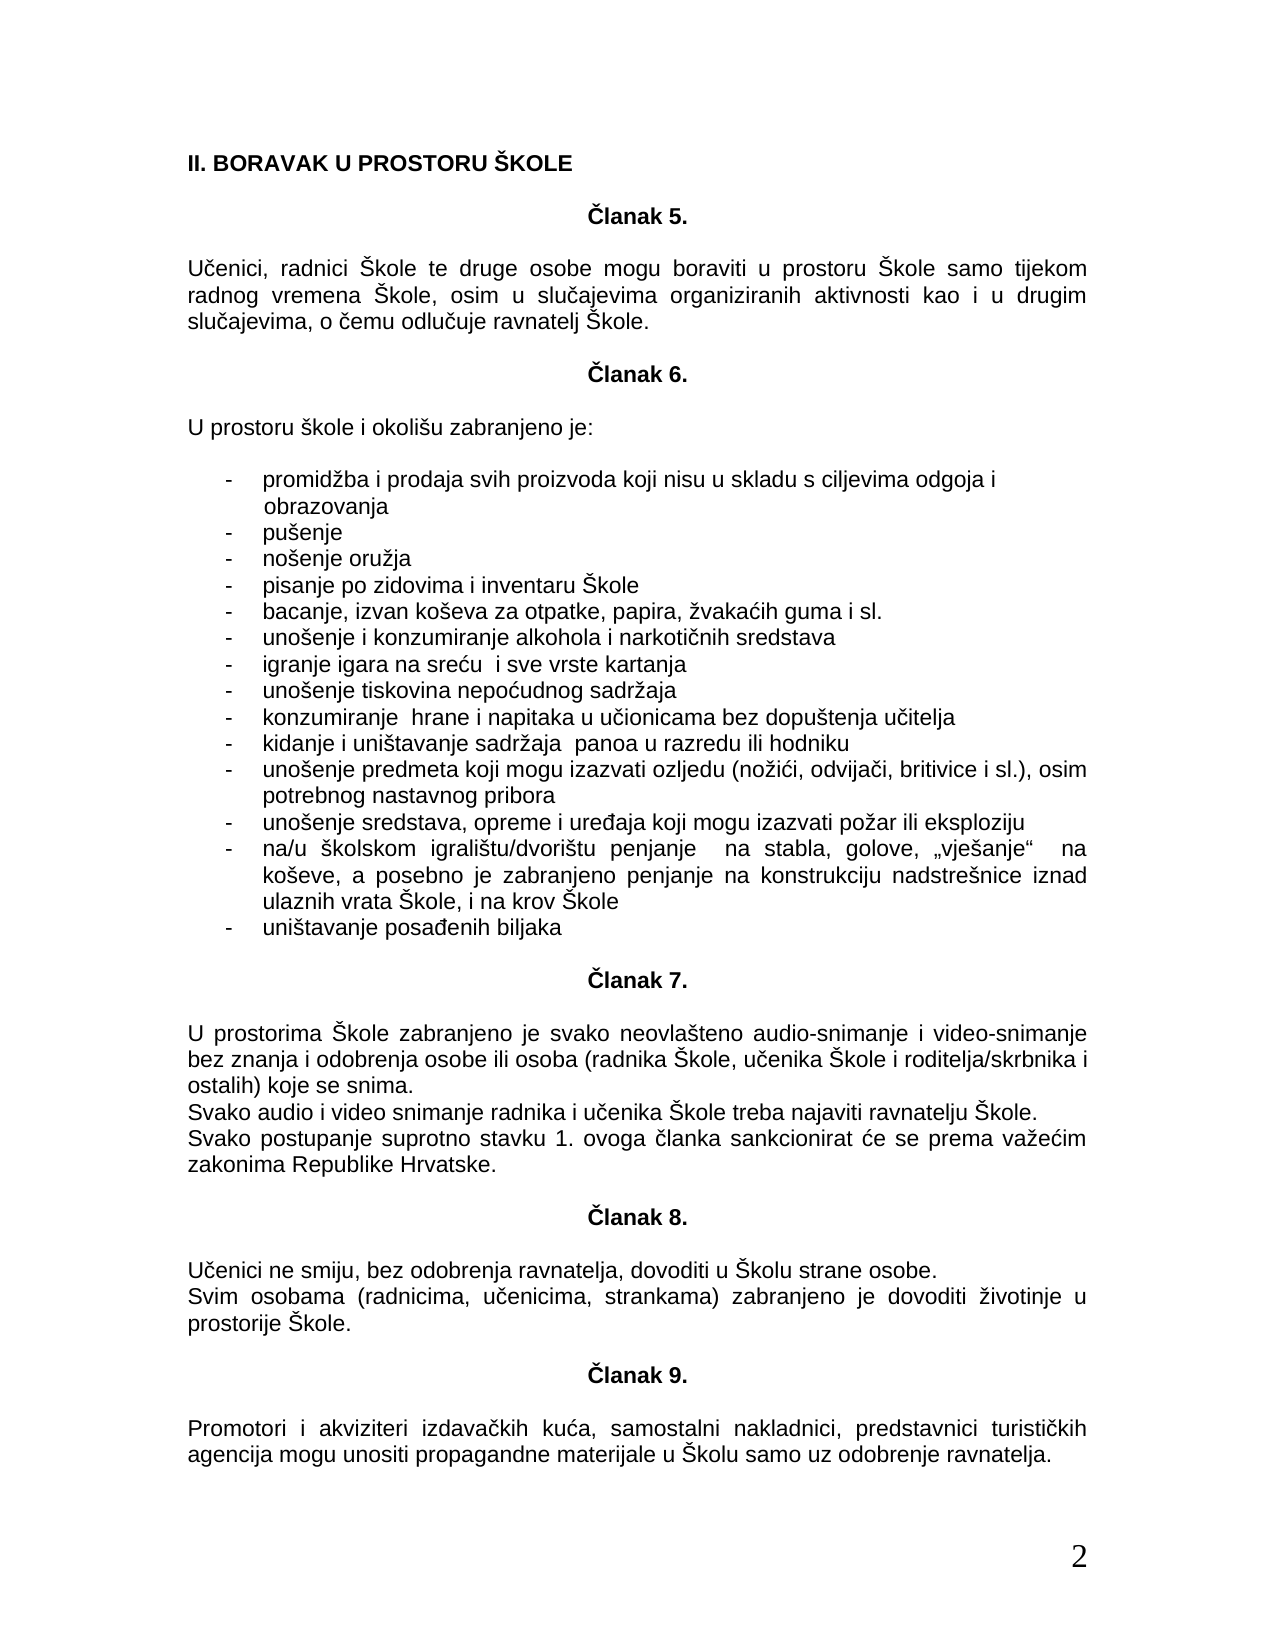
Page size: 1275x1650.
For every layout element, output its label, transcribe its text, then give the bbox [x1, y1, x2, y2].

text Svim osobama (radnicima, učenicima, strankama) zabranjeno je dovoditi životinje u prostorije Škole. [187, 1283, 1088, 1336]
list uništavanje posađenih biljaka [225, 914, 1088, 941]
text Članak 9. [187, 1362, 1088, 1389]
list konzumiranje hrane i napitaka u učionicama bez dopuštenja učitelja [225, 703, 1088, 730]
list unošenje i konzumiranje alkohola i narkotičnih sredstava [225, 624, 1088, 651]
text obrazovanja [187, 493, 1088, 519]
list igranje igara na sreću i sve vrste kartanja [225, 651, 1088, 677]
text Članak 5. [187, 203, 1088, 229]
list nošenje oružja [225, 545, 1088, 572]
list unošenje sredstava, opreme i uređaja koji mogu izazvati požar ili eksploziju [225, 809, 1088, 835]
list unošenje predmeta koji mogu izazvati ozljedu (nožići, odvijači, britivice i sl.), osim potrebnog nastavnog pribora [225, 756, 1088, 809]
list kidanje i uništavanje sadržaja panoa u razredu ili hodniku [225, 730, 1088, 756]
text Učenici ne smiju, bez odobrenja ravnatelja, dovoditi u Školu strane osobe. [187, 1257, 1088, 1283]
text U prostoru škole i okolišu zabranjeno je: [187, 413, 1088, 440]
text Svako postupanje suprotno stavku 1. ovoga članka sankcionirat će se prema važećim zakonima Republike Hrvatske. [187, 1125, 1088, 1178]
text Članak 7. [187, 967, 1088, 993]
list unošenje tiskovina nepoćudnog sadržaja [225, 677, 1088, 703]
subtitle II. BORAVAK U PROSTORU ŠKOLE [187, 150, 1088, 176]
text Učenici, radnici Škole te druge osobe mogu boraviti u prostoru Škole samo tijekom radnog vremena Škole, osim u slučajevima organiziranih aktivnosti kao i u drugim slučajevima, o čemu odlučuje ravnatelj Škole. [187, 255, 1088, 334]
text U prostorima Škole zabranjeno je svako neovlašteno audio-snimanje i video-snimanje bez znanja i odobrenja osobe ili osoba (radnika Škole, učenika Škole i roditelja/skrbnika i ostalih) koje se snima. [187, 1020, 1088, 1099]
text Svako audio i video snimanje radnika i učenika Škole treba najaviti ravnatelju Škole. [187, 1099, 1088, 1125]
list bacanje, izvan koševa za otpatke, papira, žvakaćih guma i sl. [225, 598, 1088, 624]
list na/u školskom igralištu/dvorištu penjanje na stabla, golove, „vješanje“ na koševe, a posebno je zabranjeno penjanje na konstrukciju nadstrešnice iznad ulaznih vrata Škole, i na krov Škole [225, 835, 1088, 914]
text Članak 6. [187, 361, 1088, 387]
text Promotori i akviziteri izdavačkih kuća, samostalni nakladnici, predstavnici turističkih agencija mogu unositi propagandne materijale u Školu samo uz odobrenje ravnatelja. [187, 1415, 1088, 1468]
text Članak 8. [187, 1204, 1088, 1231]
list promidžba i prodaja svih proizvoda koji nisu u skladu s ciljevima odgoja i [225, 466, 1088, 493]
list pušenje [225, 519, 1088, 545]
list pisanje po zidovima i inventaru Škole [225, 572, 1088, 598]
